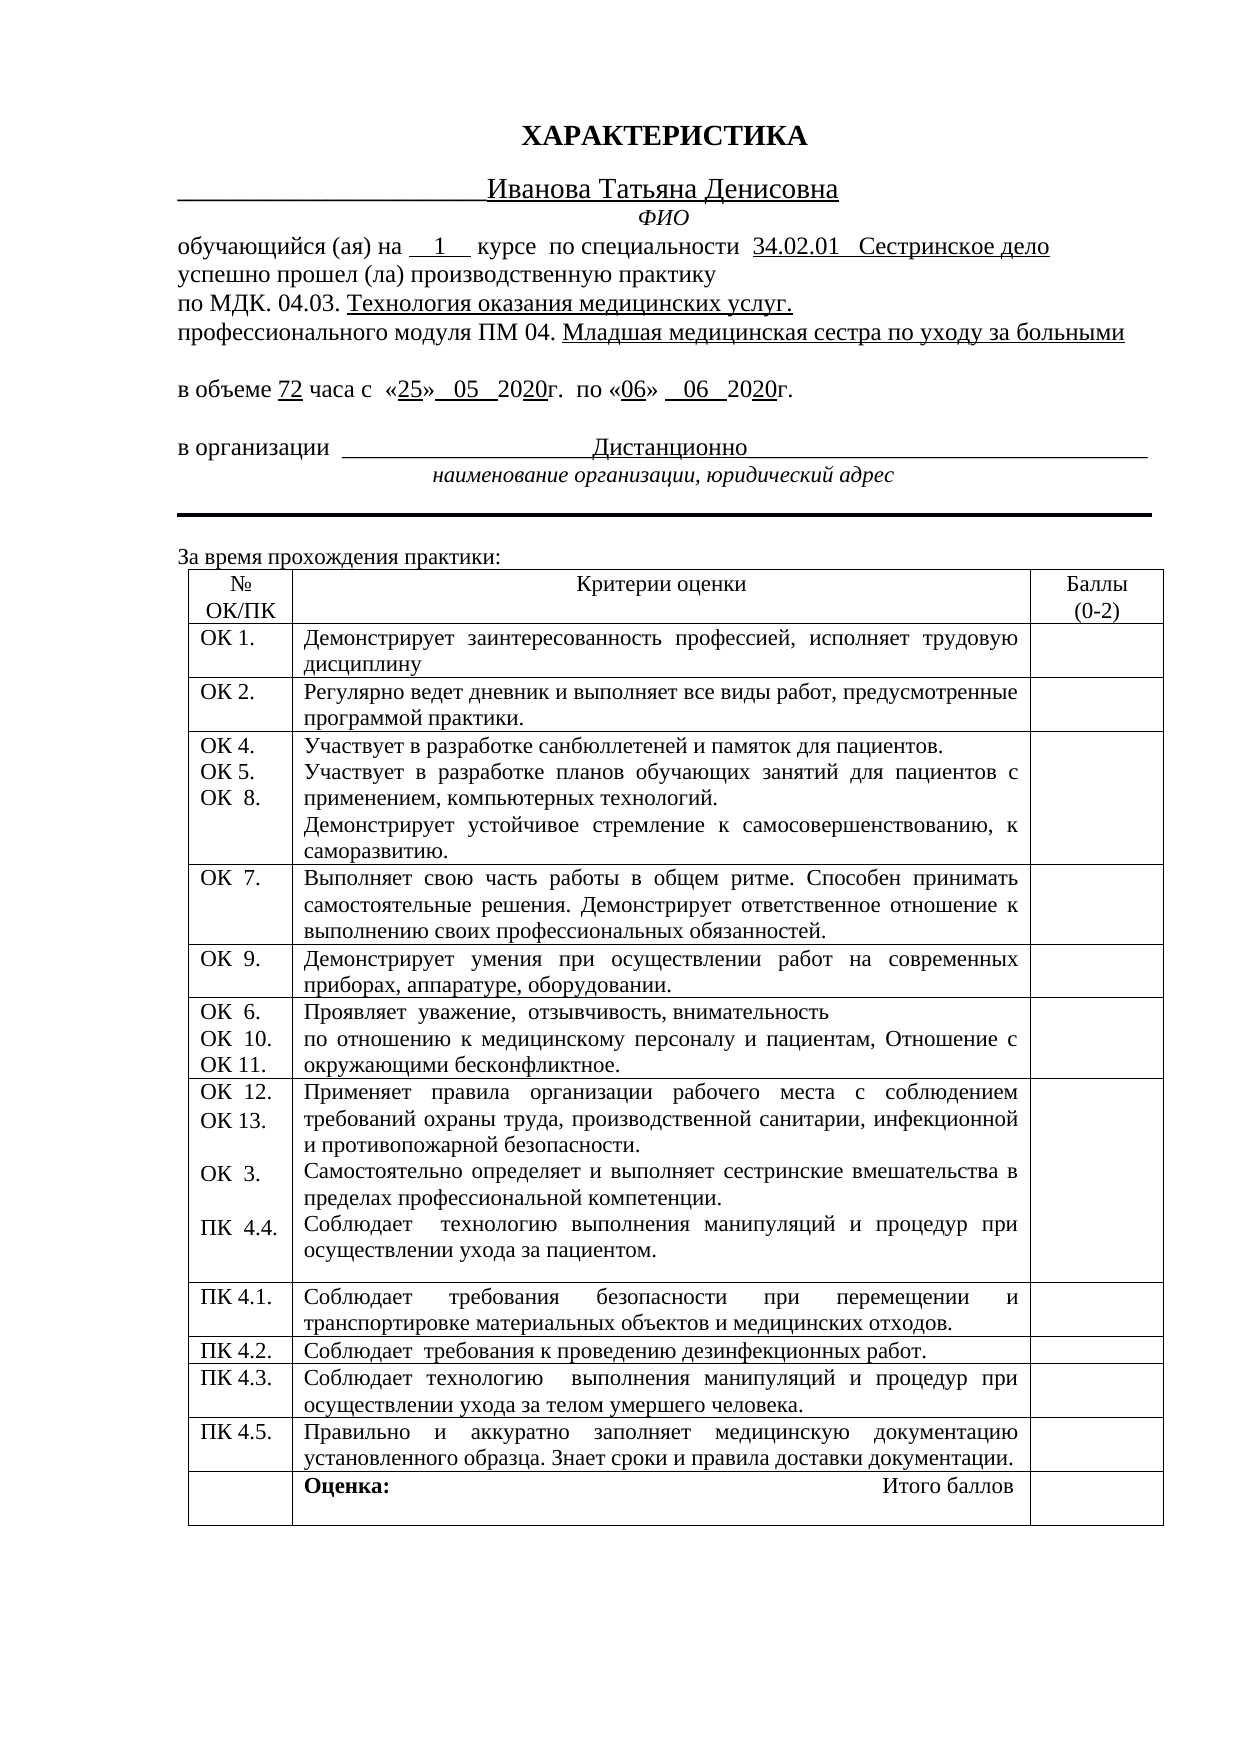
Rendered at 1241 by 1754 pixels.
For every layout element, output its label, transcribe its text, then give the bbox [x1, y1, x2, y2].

table_cell Выполняет свою часть работы в общем ритме. Способен принимать самостоятельные решения. Демонстрирует ответственное отношение к выполнению своих профессиональных обязанностей. [293, 865, 1030, 943]
table_cell [1031, 732, 1163, 863]
table_cell Регулярно ведет дневник и выполняет все виды работ, предусмотренные программой практики. [293, 678, 1030, 731]
table_cell [1031, 1337, 1163, 1363]
text За время прохождения практики: [177, 543, 1152, 569]
table_header Баллы (0-2) [1031, 570, 1163, 623]
text в организации ____________________Дистанционно________________________________ [177, 432, 1152, 461]
table_cell [189, 1472, 292, 1524]
table_cell [1031, 998, 1163, 1077]
table_header № ОК/ПК [189, 570, 292, 623]
table_cell ОК 9. [189, 945, 292, 997]
table_cell ПК 4.1. [189, 1283, 292, 1336]
table_cell Оценка: Итого баллов [293, 1472, 1030, 1524]
table_cell [1031, 1418, 1163, 1471]
table_cell [1031, 1079, 1163, 1282]
table_cell Демонстрирует заинтересованность профессией, исполняет трудовую дисциплину [293, 624, 1030, 677]
table_cell Применяет правила организации рабочего места с соблюдением требований охраны труда, производственной санитарии, инфекционной и противопожарной безопасности. Самостоятельно определяет и выполняет сестринские вмешательства в пределах профессиональной компетенции. Соблюдает технологию выполнения манипуляций и процедур при осуществлении ухода за пациентом. [293, 1079, 1030, 1282]
table_cell Правильно и аккуратно заполняет медицинскую документацию установленного образца. Знает сроки и правила доставки документации. [293, 1418, 1030, 1471]
table_cell [1031, 1283, 1163, 1336]
table_cell Соблюдает требования безопасности при перемещении и транспортировке материальных объектов и медицинских отходов. [293, 1283, 1030, 1336]
table_cell Соблюдает требования к проведению дезинфекционных работ. [293, 1337, 1030, 1363]
table_cell Проявляет уважение, отзывчивость, внимательность по отношению к медицинскому персоналу и пациентам, Отношение с окружающими бесконфликтное. [293, 998, 1030, 1077]
table_cell ОК 4. ОК 5. ОК 8. [189, 732, 292, 863]
table_cell Соблюдает технологию выполнения манипуляций и процедур при осуществлении ухода за телом умершего человека. [293, 1364, 1030, 1417]
text успешно прошел (ла) производственную практику [177, 259, 1152, 288]
table_cell Участвует в разработке санбюллетеней и памяток для пациентов. Участвует в разработке планов обучающих занятий для пациентов с применением, компьютерных технологий. Демонстрирует устойчивое стремление к самосовершенствованию, к саморазвитию. [293, 732, 1030, 863]
table_cell [1031, 945, 1163, 997]
table_cell [1031, 1364, 1163, 1417]
table_cell ОК 7. [189, 865, 292, 943]
text в объеме 72 часа с «25» 05 2020г. по «06» 06 2020г. [177, 374, 1152, 403]
table_cell Демонстрирует умения при осуществлении работ на современных приборах, аппаратуре, оборудовании. [293, 945, 1030, 997]
text по МДК. 04.03. Технология оказания медицинских услуг. [177, 288, 1152, 317]
table_header Критерии оценки [293, 570, 1030, 623]
table_cell ОК 12. ОК 13. ОК 3. ПК 4.4. [189, 1079, 292, 1282]
text наименование организации, юридический адрес [177, 461, 1152, 487]
text обучающийся (ая) на 1 курсе по специальности 34.02.01 Сестринское дело [177, 231, 1152, 259]
text ХАРАКТЕРИСТИКА [177, 118, 1152, 152]
text ___________________________Иванова Татьяна Денисовна [177, 171, 1152, 204]
text профессионального модуля ПМ 04. Младшая медицинская сестра по уходу за больными [177, 317, 1152, 346]
table_cell [1031, 624, 1163, 677]
table_cell ОК 2. [189, 678, 292, 731]
table_cell ПК 4.3. [189, 1364, 292, 1417]
table_cell [1031, 1472, 1163, 1524]
table_cell [1031, 678, 1163, 731]
table_cell ПК 4.2. [189, 1337, 292, 1363]
table_cell ОК 1. [189, 624, 292, 677]
table_cell [1031, 865, 1163, 943]
table_cell ОК 6. ОК 10. ОК 11. [189, 998, 292, 1077]
text ФИО [177, 204, 1152, 231]
table_cell ПК 4.5. [189, 1418, 292, 1471]
